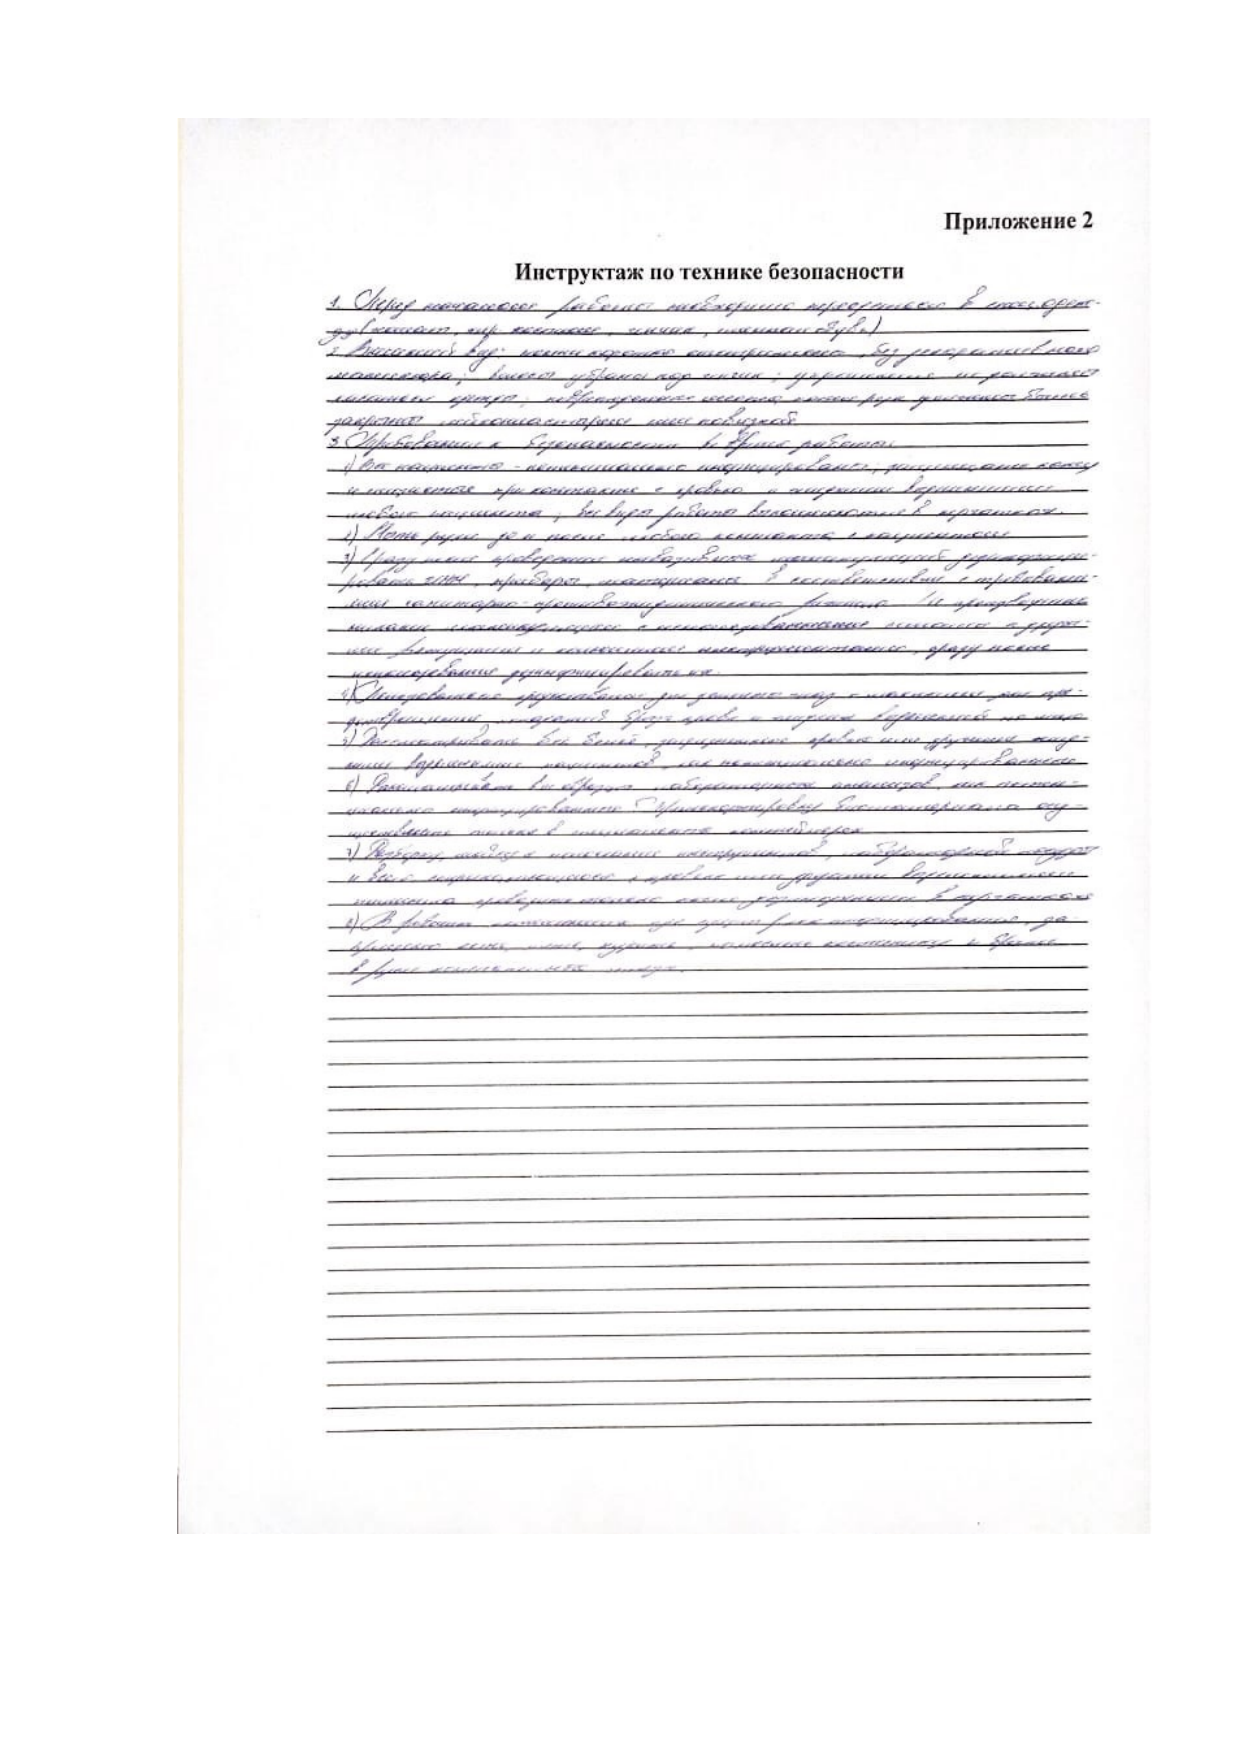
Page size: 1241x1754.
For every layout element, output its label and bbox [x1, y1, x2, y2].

picture [177, 118, 1152, 1534]
